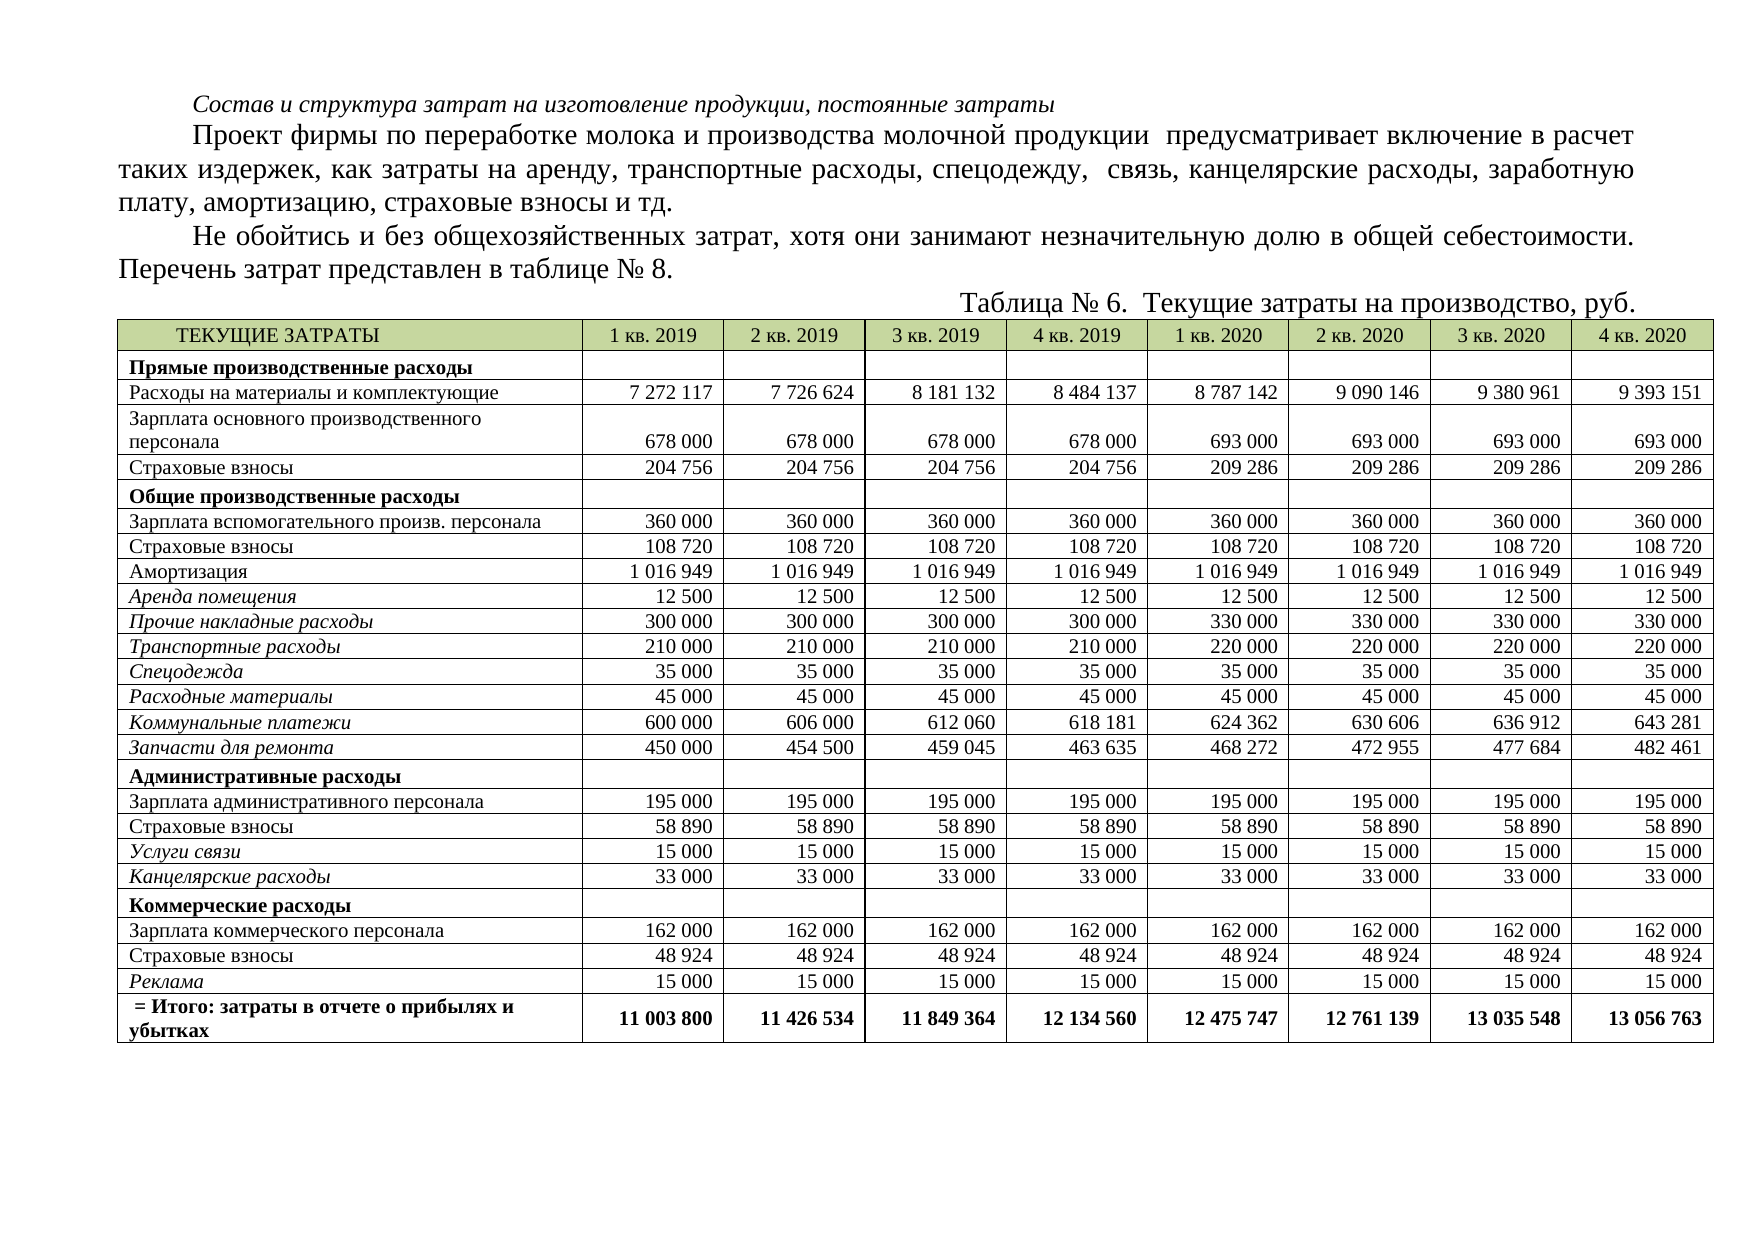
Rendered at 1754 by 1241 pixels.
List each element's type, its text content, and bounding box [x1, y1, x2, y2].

table_cell 162 000 [583, 918, 723, 942]
table_cell 35 000 [1007, 659, 1147, 683]
table_cell 45 000 [866, 685, 1006, 708]
table_cell [1148, 480, 1288, 508]
table_cell 209 286 [1289, 455, 1430, 479]
table_cell 15 000 [1148, 839, 1288, 863]
table_cell 220 000 [1148, 634, 1288, 658]
table_cell 12 500 [1148, 584, 1288, 608]
table_cell 11 003 800 [583, 994, 723, 1042]
table_cell = Итого: затраты в отчете о прибылях и убытках [118, 994, 582, 1042]
table_cell 12 500 [1431, 584, 1571, 608]
table_header 3 кв. 2020 [1431, 320, 1571, 350]
table_cell 678 000 [583, 405, 723, 453]
table_cell [583, 351, 723, 379]
table_cell 195 000 [1148, 789, 1288, 813]
table_cell 300 000 [1007, 609, 1147, 633]
table_cell 15 000 [1289, 839, 1430, 863]
table_cell 162 000 [1007, 918, 1147, 942]
table_cell 162 000 [724, 918, 864, 942]
table_cell 360 000 [1572, 509, 1713, 533]
table_cell 15 000 [583, 839, 723, 863]
table_cell 209 286 [1572, 455, 1713, 479]
table_cell 195 000 [866, 789, 1006, 813]
table_cell 33 000 [866, 864, 1006, 888]
table_cell 300 000 [583, 609, 723, 633]
table_cell 58 890 [1572, 814, 1713, 838]
table_cell 209 286 [1431, 455, 1571, 479]
table_cell 13 035 548 [1431, 994, 1571, 1042]
table_cell 209 286 [1148, 455, 1288, 479]
table_cell 162 000 [1572, 918, 1713, 942]
table_cell 15 000 [583, 969, 723, 993]
table_cell [1148, 351, 1288, 379]
table_cell Услуги связи [118, 839, 582, 863]
table_header 4 кв. 2019 [1007, 320, 1147, 350]
table_cell 693 000 [1572, 405, 1713, 453]
table_cell 58 890 [866, 814, 1006, 838]
table_cell 606 000 [724, 710, 864, 734]
table_cell 108 720 [1431, 534, 1571, 558]
table_cell [583, 889, 723, 917]
table_cell 300 000 [866, 609, 1006, 633]
table_cell [583, 480, 723, 508]
table_cell 15 000 [724, 969, 864, 993]
table_cell 35 000 [1572, 659, 1713, 683]
table_cell Канцелярские расходы [118, 864, 582, 888]
table_header 4 кв. 2020 [1572, 320, 1713, 350]
table_cell 58 890 [1431, 814, 1571, 838]
table_cell 220 000 [1289, 634, 1430, 658]
table_header 1 кв. 2020 [1148, 320, 1288, 350]
table_cell 45 000 [1007, 685, 1147, 708]
table_cell 45 000 [1289, 685, 1430, 708]
table_cell [1007, 480, 1147, 508]
table_cell 630 606 [1289, 710, 1430, 734]
table_cell 330 000 [1148, 609, 1288, 633]
table_cell [1431, 889, 1571, 917]
table_cell 162 000 [1289, 918, 1430, 942]
table_cell 12 475 747 [1148, 994, 1288, 1042]
table_cell 360 000 [724, 509, 864, 533]
table_cell [1007, 889, 1147, 917]
table_cell Расходные материалы [118, 685, 582, 708]
table_cell Страховые взносы [118, 534, 582, 558]
table_cell Реклама [118, 969, 582, 993]
table_cell 693 000 [1431, 405, 1571, 453]
table_cell 108 720 [724, 534, 864, 558]
table_cell [866, 480, 1006, 508]
table_header 2 кв. 2020 [1289, 320, 1430, 350]
table_cell [866, 351, 1006, 379]
text Не обойтись и без общехозяйственных затрат, хотя они занимают незначительную долю в общей себестоимости. Перечень затрат представлен в таблице № 8. [118, 218, 1636, 285]
table_cell 204 756 [1007, 455, 1147, 479]
table_cell 33 000 [1572, 864, 1713, 888]
table_cell [583, 760, 723, 788]
table_cell 210 000 [724, 634, 864, 658]
table_cell Страховые взносы [118, 455, 582, 479]
table_cell 1 016 949 [724, 559, 864, 583]
table_cell 48 924 [724, 944, 864, 967]
table_cell 35 000 [866, 659, 1006, 683]
table_cell 210 000 [1007, 634, 1147, 658]
table_cell [1148, 760, 1288, 788]
table_cell 35 000 [583, 659, 723, 683]
table_cell 33 000 [1289, 864, 1430, 888]
table_cell 1 016 949 [583, 559, 723, 583]
table_cell 360 000 [1148, 509, 1288, 533]
table_cell [1572, 760, 1713, 788]
table_cell 678 000 [1007, 405, 1147, 453]
table_cell Зарплата административного персонала [118, 789, 582, 813]
table_cell 12 500 [724, 584, 864, 608]
table_cell 58 890 [724, 814, 864, 838]
table_cell 12 500 [866, 584, 1006, 608]
table_cell 220 000 [1572, 634, 1713, 658]
table_cell [1431, 351, 1571, 379]
table_cell 624 362 [1148, 710, 1288, 734]
table_cell Амортизация [118, 559, 582, 583]
table_cell 108 720 [866, 534, 1006, 558]
table_cell 15 000 [1572, 839, 1713, 863]
table_cell [1572, 351, 1713, 379]
table_cell Спецодежда [118, 659, 582, 683]
table_cell Аренда помещения [118, 584, 582, 608]
table_cell 12 500 [583, 584, 723, 608]
table_cell 612 060 [866, 710, 1006, 734]
table_cell 463 635 [1007, 735, 1147, 759]
table_cell 210 000 [583, 634, 723, 658]
table_cell 477 684 [1431, 735, 1571, 759]
table_cell 12 500 [1289, 584, 1430, 608]
table_cell 693 000 [1148, 405, 1288, 453]
table_cell 693 000 [1289, 405, 1430, 453]
text Проект фирмы по переработке молока и производства молочной продукции предусматривает включение в расчет таких издержек, как затраты на аренду, транспортные расходы, спецодежду, связь, канцелярские расходы, заработную плату, амортизацию, страховые взносы и тд. [118, 117, 1636, 218]
table_cell 330 000 [1431, 609, 1571, 633]
table_cell 162 000 [866, 918, 1006, 942]
table_header 2 кв. 2019 [724, 320, 864, 350]
table_cell 618 181 [1007, 710, 1147, 734]
table_cell 360 000 [1007, 509, 1147, 533]
table_header 3 кв. 2019 [866, 320, 1006, 350]
table_cell [866, 760, 1006, 788]
table_cell 360 000 [1431, 509, 1571, 533]
table_cell 15 000 [1148, 969, 1288, 993]
table_cell 300 000 [724, 609, 864, 633]
table_cell 58 890 [583, 814, 723, 838]
table_cell 8 484 137 [1007, 380, 1147, 404]
table_cell 15 000 [1431, 969, 1571, 993]
table_cell 58 890 [1289, 814, 1430, 838]
table_cell 33 000 [583, 864, 723, 888]
table_cell 15 000 [1572, 969, 1713, 993]
table_cell Прочие накладные расходы [118, 609, 582, 633]
table_cell 15 000 [1007, 839, 1147, 863]
table_cell 1 016 949 [1572, 559, 1713, 583]
table_cell [724, 480, 864, 508]
table_cell 48 924 [1289, 944, 1430, 967]
table_cell 195 000 [724, 789, 864, 813]
table_cell [1148, 889, 1288, 917]
table_cell 35 000 [724, 659, 864, 683]
table_cell [1007, 760, 1147, 788]
table_cell Расходы на материалы и комплектующие [118, 380, 582, 404]
table_cell [724, 889, 864, 917]
table_cell [1431, 480, 1571, 508]
table_cell 678 000 [724, 405, 864, 453]
table_cell 48 924 [1007, 944, 1147, 967]
table_cell 330 000 [1289, 609, 1430, 633]
table_cell 12 134 560 [1007, 994, 1147, 1042]
table_cell 9 380 961 [1431, 380, 1571, 404]
table_cell 15 000 [866, 839, 1006, 863]
table_cell 15 000 [866, 969, 1006, 993]
table_cell 360 000 [1289, 509, 1430, 533]
table_cell 195 000 [583, 789, 723, 813]
table_cell 9 090 146 [1289, 380, 1430, 404]
table_cell 45 000 [1431, 685, 1571, 708]
table_cell 210 000 [866, 634, 1006, 658]
table_cell Запчасти для ремонта [118, 735, 582, 759]
table_cell 35 000 [1289, 659, 1430, 683]
table_cell 48 924 [1148, 944, 1288, 967]
table_cell 220 000 [1431, 634, 1571, 658]
table_cell 12 761 139 [1289, 994, 1430, 1042]
table_cell 8 787 142 [1148, 380, 1288, 404]
table_cell 58 890 [1148, 814, 1288, 838]
table_cell [1289, 351, 1430, 379]
table_cell 678 000 [866, 405, 1006, 453]
table_cell Коммерческие расходы [118, 889, 582, 917]
table_cell Зарплата коммерческого персонала [118, 918, 582, 942]
table_cell 48 924 [1431, 944, 1571, 967]
table_cell Зарплата вспомогательного произв. персонала [118, 509, 582, 533]
table_cell 360 000 [866, 509, 1006, 533]
table_cell 600 000 [583, 710, 723, 734]
table_cell 45 000 [724, 685, 864, 708]
table_cell 35 000 [1148, 659, 1288, 683]
table_cell 33 000 [1148, 864, 1288, 888]
table_cell 330 000 [1572, 609, 1713, 633]
table_cell 472 955 [1289, 735, 1430, 759]
table_cell [1289, 760, 1430, 788]
table_cell 162 000 [1148, 918, 1288, 942]
table_cell 7 726 624 [724, 380, 864, 404]
table_cell [1572, 889, 1713, 917]
table_cell 450 000 [583, 735, 723, 759]
table_cell Общие производственные расходы [118, 480, 582, 508]
text Состав и структура затрат на изготовление продукции, постоянные затраты [118, 89, 1636, 117]
table_cell [1289, 480, 1430, 508]
table_cell 1 016 949 [1148, 559, 1288, 583]
table_cell 58 890 [1007, 814, 1147, 838]
table_cell 482 461 [1572, 735, 1713, 759]
table_cell 48 924 [583, 944, 723, 967]
table_cell Страховые взносы [118, 944, 582, 967]
table_cell 454 500 [724, 735, 864, 759]
table_cell 15 000 [1289, 969, 1430, 993]
table_cell 13 056 763 [1572, 994, 1713, 1042]
table_cell 108 720 [1148, 534, 1288, 558]
table_cell 636 912 [1431, 710, 1571, 734]
table_cell 11 849 364 [866, 994, 1006, 1042]
table_cell [866, 889, 1006, 917]
table_cell 360 000 [583, 509, 723, 533]
table_cell 204 756 [724, 455, 864, 479]
table_cell [724, 760, 864, 788]
table_cell [1431, 760, 1571, 788]
table_cell 45 000 [1148, 685, 1288, 708]
table_cell 643 281 [1572, 710, 1713, 734]
table_cell 15 000 [1431, 839, 1571, 863]
table_cell Административные расходы [118, 760, 582, 788]
table_cell 45 000 [1572, 685, 1713, 708]
table_cell 459 045 [866, 735, 1006, 759]
table_cell Транспортные расходы [118, 634, 582, 658]
table_cell 108 720 [1007, 534, 1147, 558]
table_cell 204 756 [583, 455, 723, 479]
table_cell 48 924 [1572, 944, 1713, 967]
table_cell [1572, 480, 1713, 508]
table_cell 33 000 [1007, 864, 1147, 888]
table_cell 1 016 949 [1431, 559, 1571, 583]
table_cell 33 000 [1431, 864, 1571, 888]
table_cell Зарплата основного производственного персонала [118, 405, 582, 453]
table_cell 195 000 [1572, 789, 1713, 813]
table_cell [1007, 351, 1147, 379]
table_cell 45 000 [583, 685, 723, 708]
table_header 1 кв. 2019 [583, 320, 723, 350]
table_cell 11 426 534 [724, 994, 864, 1042]
table_cell 1 016 949 [866, 559, 1006, 583]
table_cell 8 181 132 [866, 380, 1006, 404]
table_cell [724, 351, 864, 379]
table_cell 108 720 [1572, 534, 1713, 558]
table_cell 468 272 [1148, 735, 1288, 759]
table_cell 162 000 [1431, 918, 1571, 942]
table_cell 1 016 949 [1007, 559, 1147, 583]
table_cell Страховые взносы [118, 814, 582, 838]
table_cell 195 000 [1431, 789, 1571, 813]
table_cell [1289, 889, 1430, 917]
table_cell 15 000 [1007, 969, 1147, 993]
table_cell 9 393 151 [1572, 380, 1713, 404]
table_cell 12 500 [1572, 584, 1713, 608]
table_cell 204 756 [866, 455, 1006, 479]
table_cell Коммунальные платежи [118, 710, 582, 734]
table_cell 7 272 117 [583, 380, 723, 404]
table_header ТЕКУЩИЕ ЗАТРАТЫ [118, 320, 582, 350]
table_cell 108 720 [583, 534, 723, 558]
text Таблица № 6. Текущие затраты на производство, руб. [118, 285, 1636, 319]
table_cell 12 500 [1007, 584, 1147, 608]
table_cell 35 000 [1431, 659, 1571, 683]
table_cell 48 924 [866, 944, 1006, 967]
table_cell 1 016 949 [1289, 559, 1430, 583]
table_cell 108 720 [1289, 534, 1430, 558]
table_cell 15 000 [724, 839, 864, 863]
table_cell 195 000 [1007, 789, 1147, 813]
table_cell 33 000 [724, 864, 864, 888]
table_cell Прямые производственные расходы [118, 351, 582, 379]
table_cell 195 000 [1289, 789, 1430, 813]
